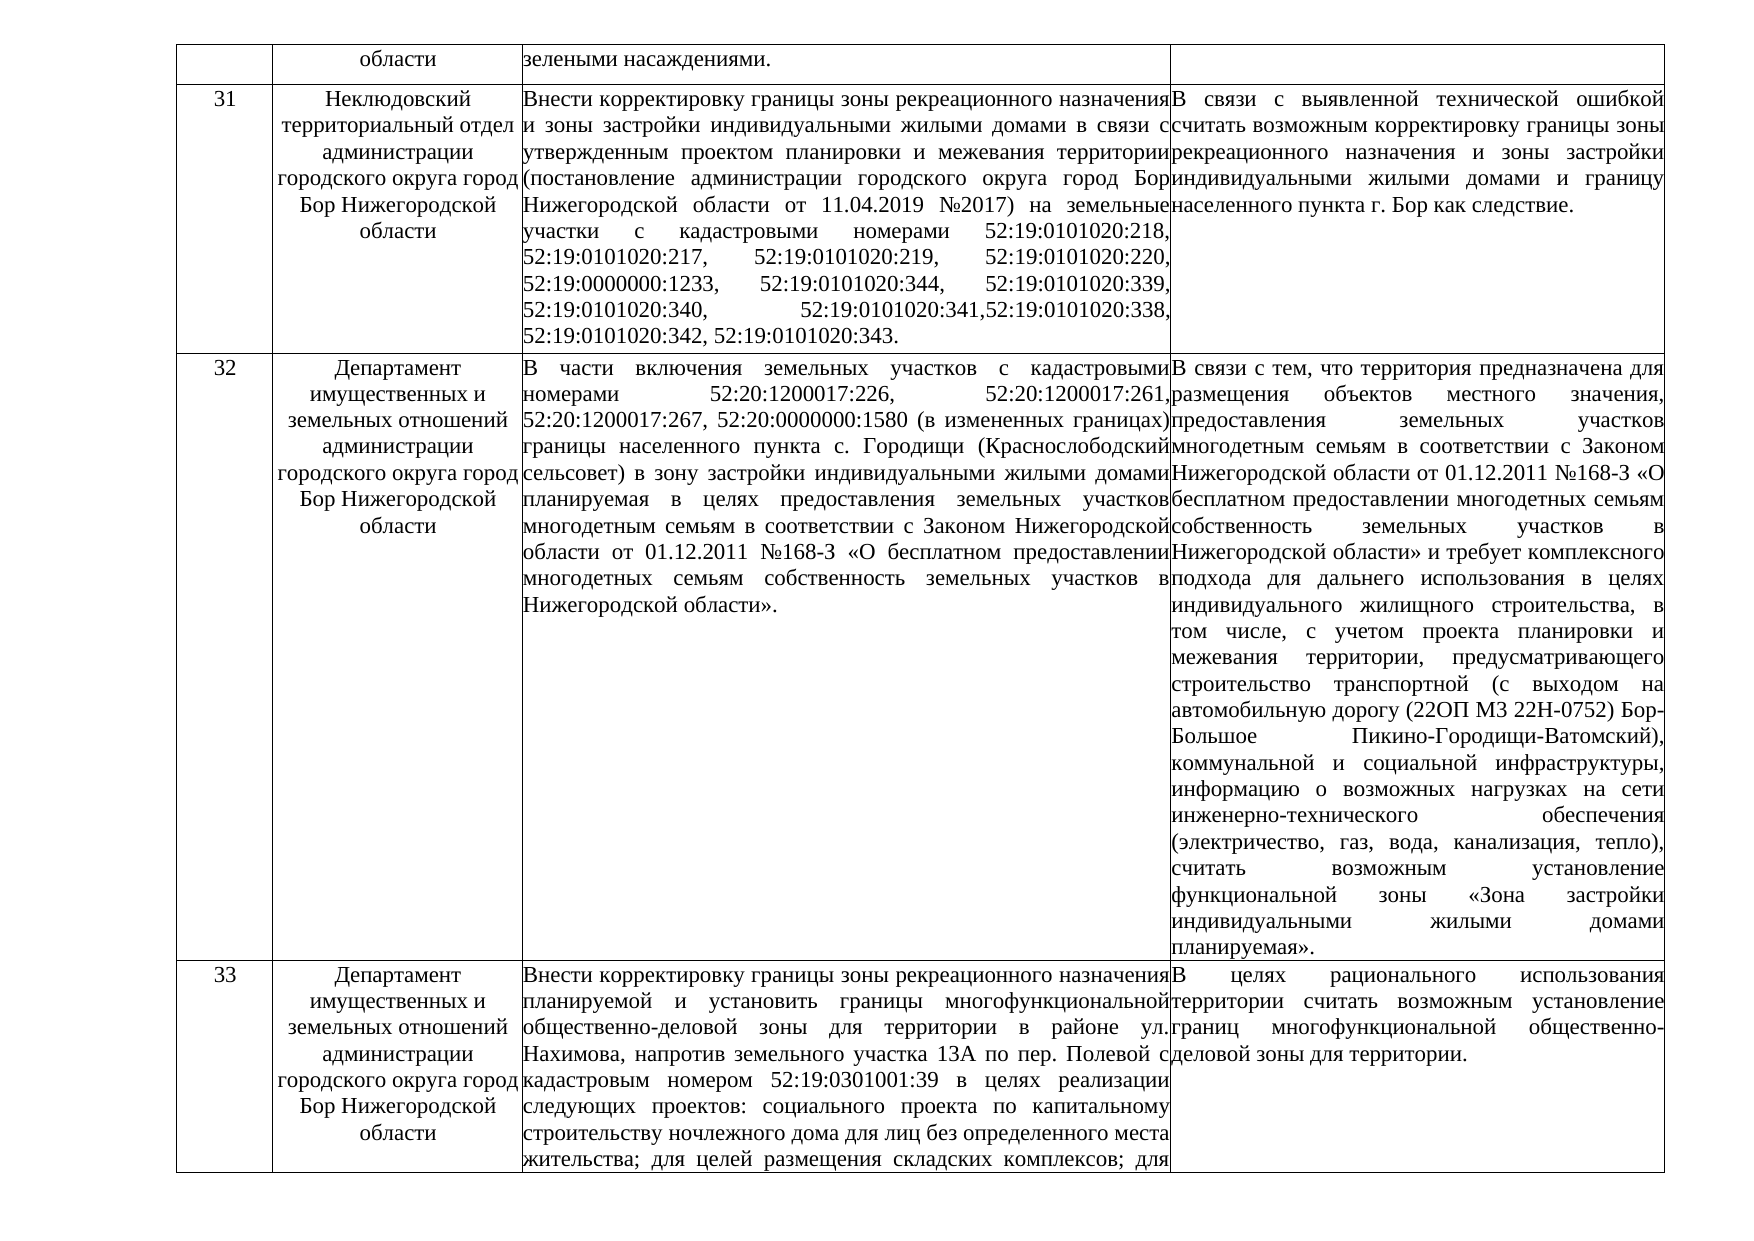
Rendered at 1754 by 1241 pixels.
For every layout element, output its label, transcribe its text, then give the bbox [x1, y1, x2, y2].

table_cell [273, 961, 522, 1172]
table_cell В связи с тем, что территория предназначена для размещения объектов местного значения, предоставления земельных участков многодетным семьям в соответствии с Законом Нижегородской области от 01.12.2011 №168-З «О бесплатном предоставлении многодетных семьям собственность земельных участков в Нижегородской области» и требует комплексного подхода для дальнего использования в целях индивидуального жилищного строительства, в том числе, с учетом проекта планировки и межевания территории, предусматривающего строительство транспортной (с выходом на автомобильную дорогу (22ОП М3 22Н-0752) Бор-Большое Пикино-Городищи-Ватомский), коммунальной и социальной инфраструктуры, информацию о возможных нагрузках на сети инженерно-технического обеспечения (электричество, газ, вода, канализация, тепло), считать возможным установление функциональной зоны «Зона застройки индивидуальными жилыми домами планируемая». [1171, 354, 1664, 960]
table_cell Департамент имущественных и земельных отношений администрации городского округа город Бор Нижегородской области [273, 354, 522, 960]
table_cell Внести корректировку границы зоны рекреационного назначения и зоны застройки индивидуальными жилыми домами в связи с утвержденным проектом планировки и межевания территории (постановление администрации городского округа город Бор Нижегородской области от 11.04.2019 №2017) на земельные участки с кадастровыми номерами 52:19:0101020:218, 52:19:0101020:217, 52:19:0101020:219, 52:19:0101020:220, 52:19:0000000:1233, 52:19:0101020:344, 52:19:0101020:339, 52:19:0101020:340, 52:19:0101020:341,52:19:0101020:338, 52:19:0101020:342, 52:19:0101020:343. [523, 85, 1170, 352]
table_cell В связи с выявленной технической ошибкой считать возможным корректировку границы зоны рекреационного назначения и зоны застройки индивидуальными жилыми домами и границу населенного пункта г. Бор как следствие. [1171, 85, 1664, 352]
table_cell 32 [177, 354, 272, 960]
table_cell В части включения земельных участков с кадастровыми номерами 52:20:1200017:226, 52:20:1200017:261, 52:20:1200017:267, 52:20:0000000:1580 (в измененных границах) границы населенного пункта с. Городищи (Краснослободский сельсовет) в зону застройки индивидуальными жилыми домами планируемая в целях предоставления земельных участков многодетным семьям в соответствии с Законом Нижегородской области от 01.12.2011 №168-З «О бесплатном предоставлении многодетных семьям собственность земельных участков в Нижегородской области». [523, 354, 1170, 960]
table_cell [523, 961, 1170, 1172]
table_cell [1171, 45, 1664, 84]
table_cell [273, 45, 522, 84]
table_cell 30 [177, 45, 272, 84]
table_cell 33 [177, 961, 272, 1172]
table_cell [523, 45, 1170, 84]
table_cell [1171, 961, 1664, 1172]
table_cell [273, 85, 522, 352]
table_cell 31 [177, 85, 272, 352]
